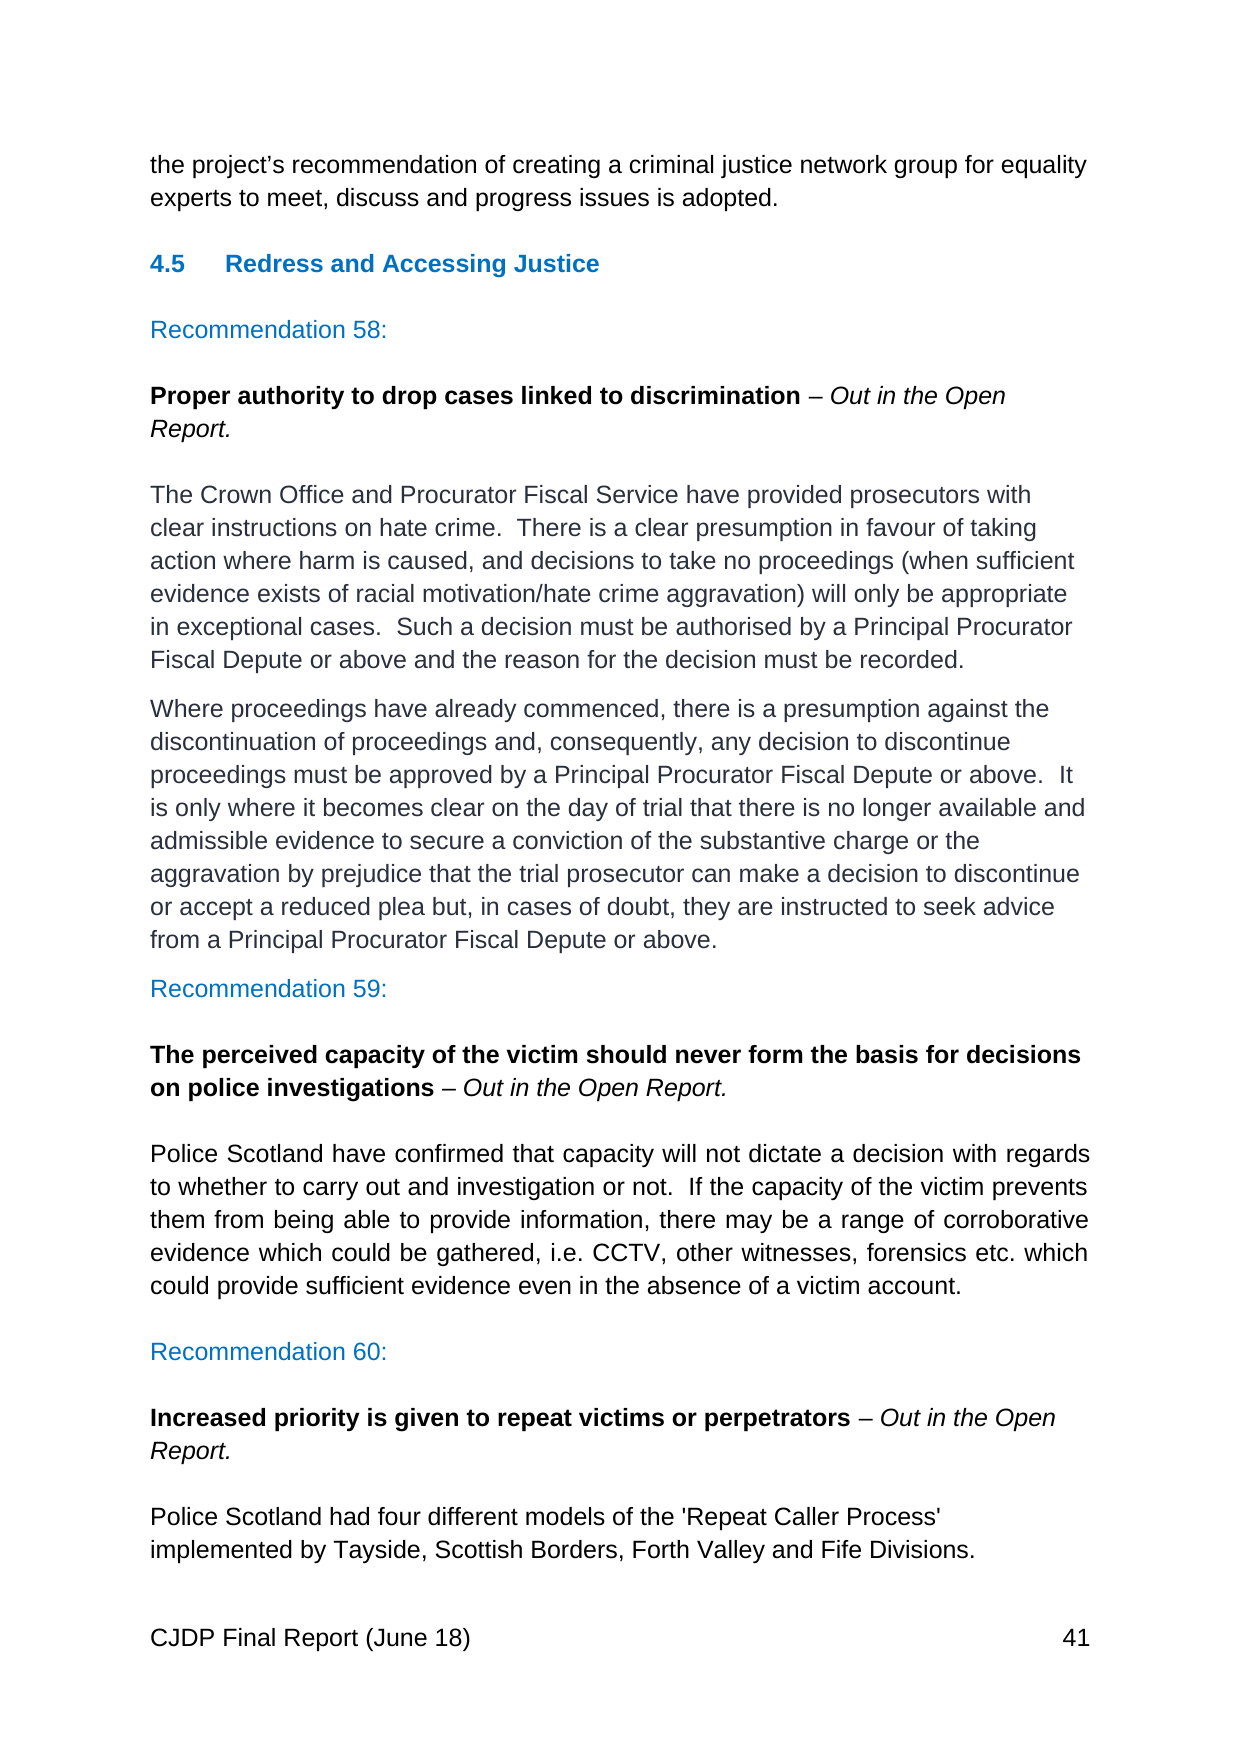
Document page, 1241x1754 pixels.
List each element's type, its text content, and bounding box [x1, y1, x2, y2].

text Where proceedings have already commenced, there is a presumption against the discontinuation of proceedings and, consequently, any decision to discontinue proceedings must be approved by a Principal Procurator Fiscal Depute or above. It is only where it becomes clear on the day of trial that there is no longer available and admissible evidence to secure a conviction of the substantive charge or the aggravation by prejudice that the trial prosecutor can make a decision to discontinue or accept a reduced plea but, in cases of doubt, they are instructed to seek advice from a Principal Procurator Fiscal Depute or above. [150, 694, 1090, 954]
text Recommendation 59: [150, 974, 1090, 1002]
text Recommendation 60: [150, 1337, 1090, 1366]
text Increased priority is given to repeat victims or perpetrators – Out in the Open Report. [150, 1403, 1090, 1465]
text Police Scotland had four different models of the 'Repeat Caller Process' implemented by Tayside, Scottish Borders, Forth Valley and Fife Divisions. [150, 1502, 1090, 1564]
text Police Scotland have confirmed that capacity will not dictate a decision with regards to whether to carry out and investigation or not. If the capacity of the victim prevents them from being able to provide information, there may be a range of corroborative evidence which could be gathered, i.e. CCTV, other witnesses, forensics etc. which could provide sufficient evidence even in the absence of a victim account. [150, 1139, 1090, 1300]
text The Crown Office and Procurator Fiscal Service have provided prosecutors with clear instructions on hate crime. There is a clear presumption in favour of taking action where harm is caused, and decisions to take no proceedings (when sufficient evidence exists of racial motivation/hate crime aggravation) will only be appropriate in exceptional cases. Such a decision must be authorised by a Principal Procurator Fiscal Depute or above and the reason for the decision must be recorded. [150, 480, 1090, 674]
text Proper authority to drop cases linked to discrimination – Out in the Open Report. [150, 381, 1090, 443]
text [150, 150, 1090, 212]
text Recommendation 58: [150, 315, 1090, 344]
text The perceived capacity of the victim should never form the basis for decisions on police investigations – Out in the Open Report. [150, 1040, 1090, 1102]
text 4.5 Redress and Accessing Justice [150, 249, 1090, 278]
